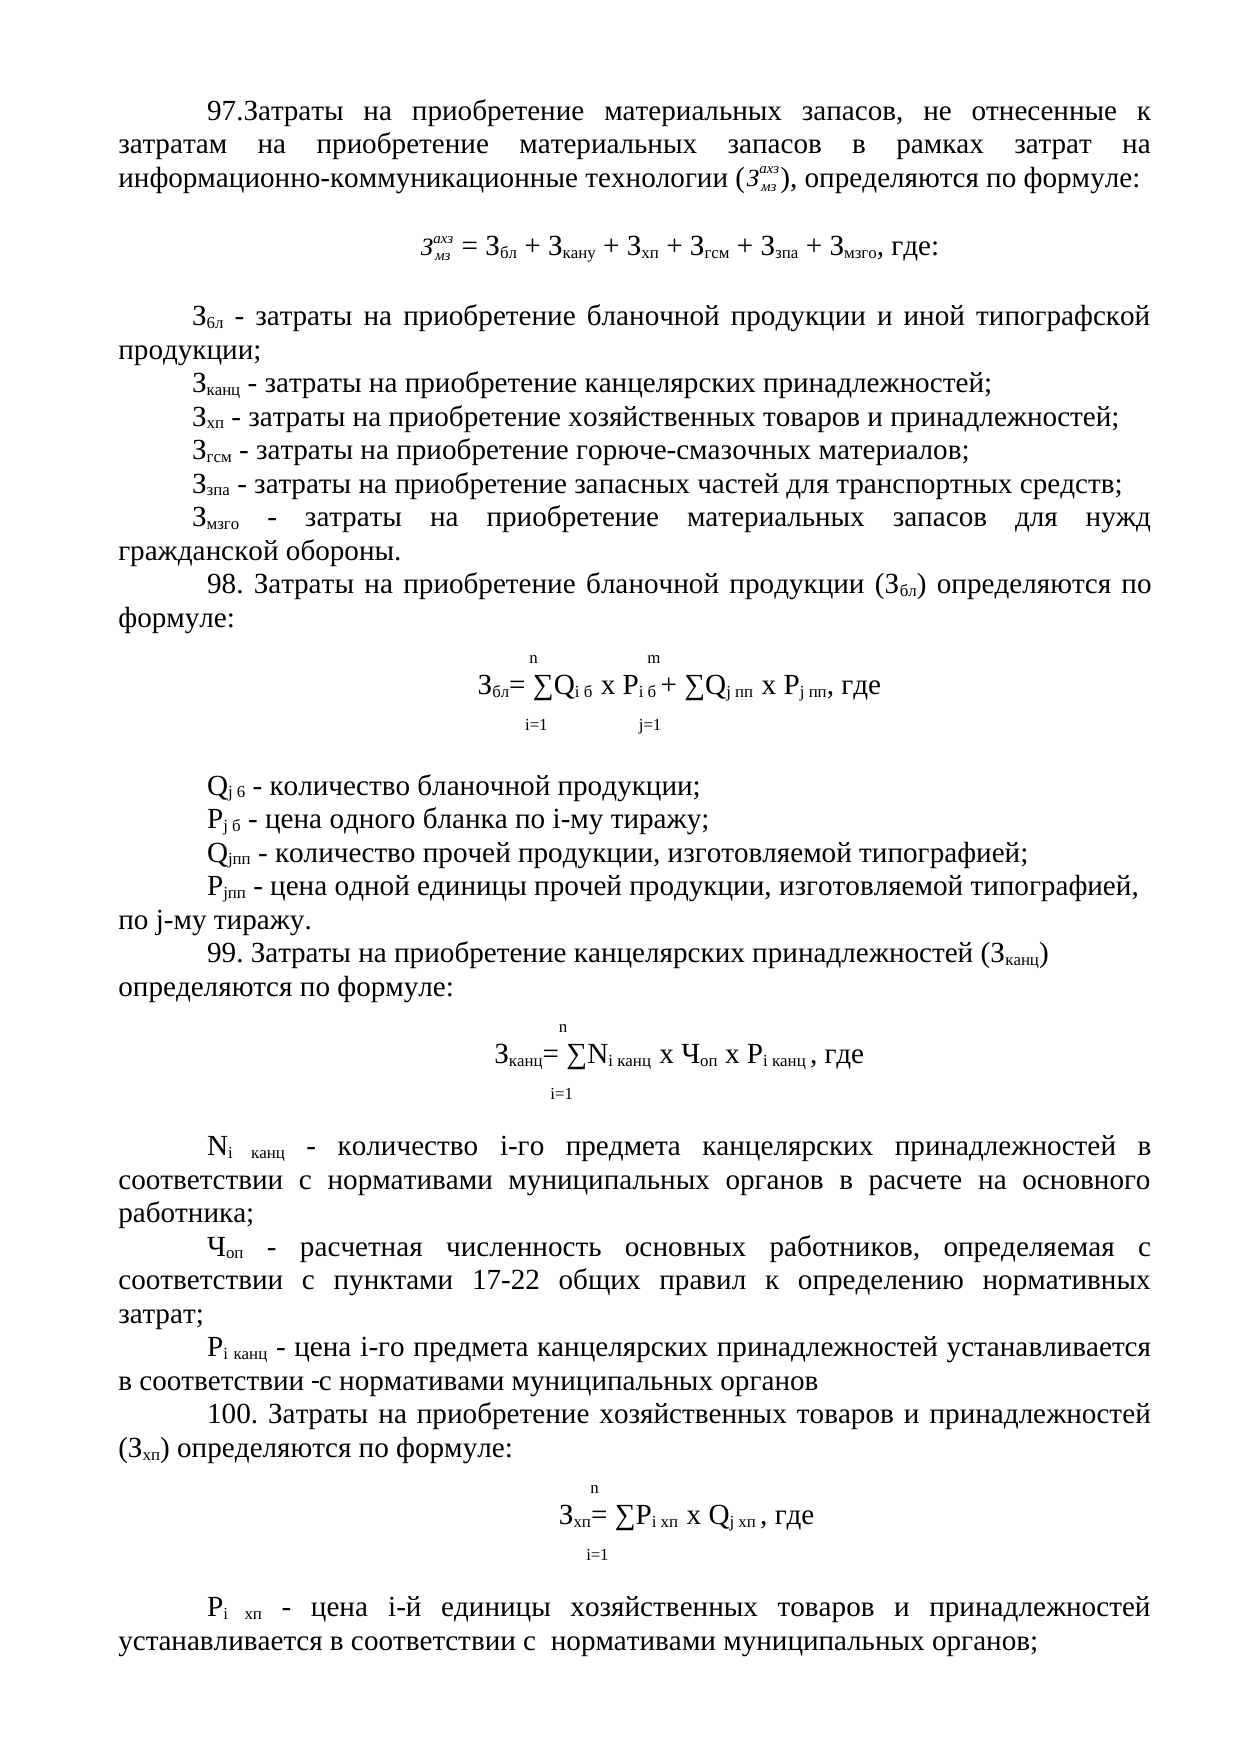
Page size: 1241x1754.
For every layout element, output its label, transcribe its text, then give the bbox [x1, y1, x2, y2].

text Збл= ∑Qi б х Рi б + ∑Qj пп х Рj пп, где [118, 667, 1152, 701]
text Ззпа - затраты на приобретение запасных частей для транспортных средств; [118, 466, 1152, 499]
text 99. Затраты на приобретение канцелярских принадлежностей (Зканц) определяются по формуле: [118, 936, 1152, 1003]
text Змзго - затраты на приобретение материальных запасов для нужд гражданской обороны. [118, 499, 1152, 567]
text i=1 [546, 1531, 1152, 1564]
text n m [398, 634, 1152, 667]
text Зканц - затраты на приобретение канцелярских принадлежностей; [118, 365, 1152, 399]
text Рi хп - цена i-й единицы хозяйственных товаров и принадлежностей устанавливается в соответствии с нормативами муниципальных органов; [118, 1589, 1152, 1656]
text i=1 j=1 [398, 701, 1152, 734]
text Рj б - цена одного бланка по i-му тиражу; [118, 801, 1152, 835]
text Qjпп - количество прочей продукции, изготовляемой типографией; [118, 835, 1152, 868]
text n [472, 1464, 1152, 1497]
text Згсм - затраты на приобретение горюче-смазочных материалов; [118, 432, 1152, 466]
text Зхп - затраты на приобретение хозяйственных товаров и принадлежностей; [118, 399, 1152, 432]
text 100. Затраты на приобретение хозяйственных товаров и принадлежностей (Зхп) определяются по формуле: [118, 1397, 1152, 1464]
text Зхп= ∑Рi хп х Qj хп , где [118, 1497, 1152, 1531]
text З6л - затраты на приобретение бланочной продукции и иной типографской продукции; [118, 298, 1152, 365]
text Pi канц - цена i-го предмета канцелярских принадлежностей устанавливается в соответствии с нормативами муниципальных органов [118, 1329, 1152, 1397]
text i=1 [472, 1070, 1152, 1103]
text 97.Затраты на приобретение материальных запасов, не отнесенные к затратам на приобретение материальных запасов в рамках затрат на информационно-коммуникационные технологии (), определяются по формуле: [118, 93, 1152, 195]
text Pjпп - цена одной единицы прочей продукции, изготовляемой типографией, по j-му тиражу. [118, 868, 1152, 936]
text Чоп - расчетная численность основных работников, определяемая с соответствии с пунктами 17-22 общих правил к определению нормативных затрат; [118, 1229, 1152, 1329]
text Ni канц - количество i-го предмета канцелярских принадлежностей в соответствии с нормативами муниципальных органов в расчете на основного работника; [118, 1128, 1152, 1229]
text Qj 6 - количество бланочной продукции; [118, 768, 1152, 801]
text n [118, 1003, 1152, 1036]
text = Збл + Зкану + Зхп + Згсм + Ззпа + Змзго, где: [118, 228, 1152, 265]
text Зканц= ∑Ni канц х Чоп х Рi канц , где [118, 1036, 1152, 1070]
text 98. Затраты на приобретение бланочной продукции (Збл) определяются по формуле: [118, 567, 1152, 634]
